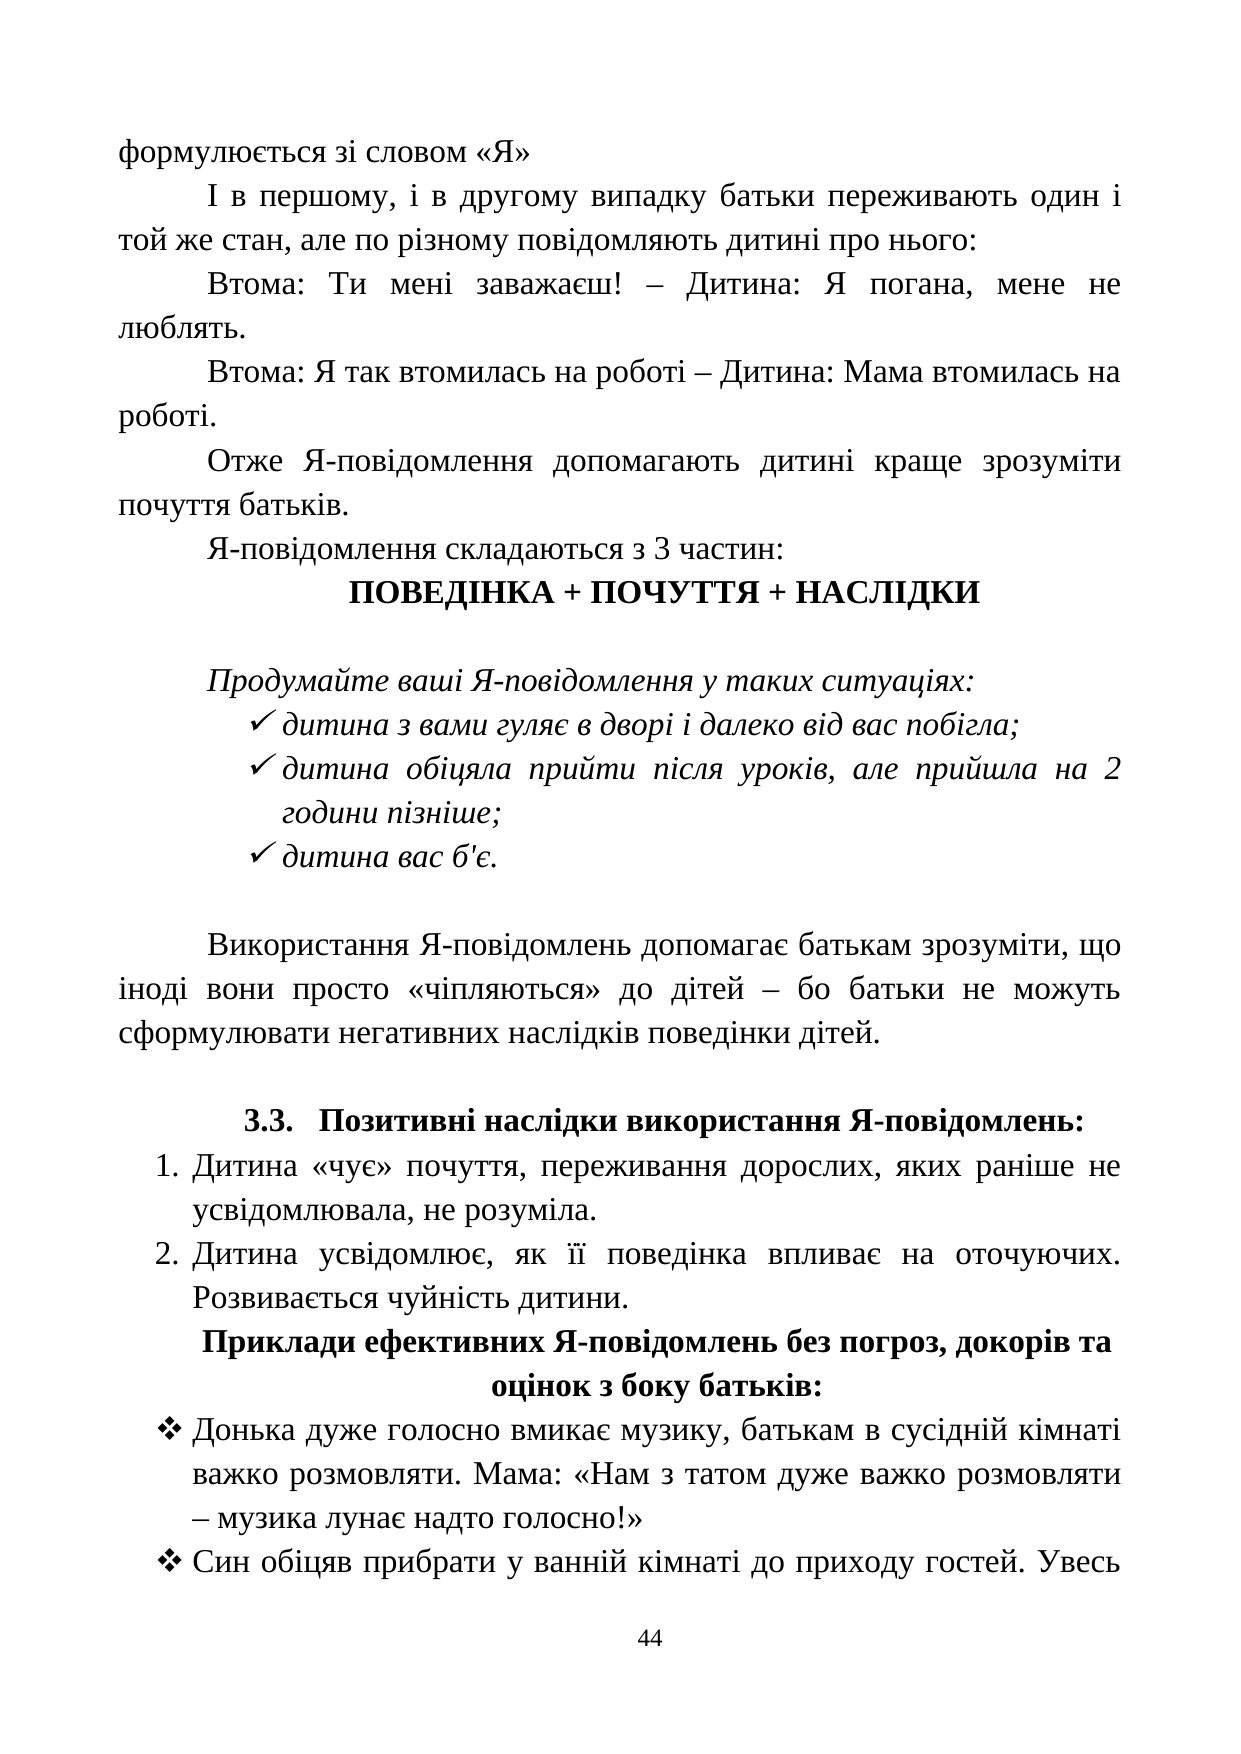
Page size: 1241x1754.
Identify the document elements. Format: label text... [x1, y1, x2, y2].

list Приклади ефективних Я-повідомлень без погроз, докорів та оцінок з боку батьків: [192, 1321, 1122, 1403]
text Я-повідомлення складаються з 3 частин: [118, 528, 1122, 566]
text ПОВЕДІНКА + ПОЧУТТЯ + НАСЛІДКИ [118, 572, 1122, 610]
list Дитина усвідомлює, як її поведінка впливає на оточуючих. Розвивається чуйність дитини. [154, 1233, 1122, 1315]
list дитина вас б'є. [244, 836, 1122, 875]
text Втома: Я так втомилась на роботі – Дитина: Мама втомилась на роботі. [118, 352, 1122, 434]
list дитина обіцяла прийти після уроків, але прийшла на 2 години пізніше; [244, 748, 1122, 831]
text Використання Я-повідомлень допомагає батькам зрозуміти, що іноді вони просто «чіпляються» до дітей – бо батьки не можуть сформулювати негативних наслідків поведінки дітей. [118, 924, 1122, 1051]
list дитина з вами гуляє в дворі і далеко від вас побігла; [244, 704, 1122, 742]
list Донька дуже голосно вмикає музику, батькам в сусідній кімнаті важко розмовляти. Мама: «Нам з татом дуже важко розмовляти – музика лунає надто голосно!» [154, 1409, 1122, 1536]
text Продумайте ваші Я-повідомлення у таких ситуаціях: [118, 660, 1122, 698]
list Позитивні наслідки використання Я-повідомлень: [207, 1101, 1122, 1139]
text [118, 131, 1122, 170]
text Втома: Ти мені заважаєш! – Дитина: Я погана, мене не люблять. [118, 263, 1122, 346]
text Отже Я-повідомлення допомагають дитині краще зрозуміти почуття батьків. [118, 440, 1122, 522]
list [154, 1541, 1122, 1580]
list Дитина «чує» почуття, переживання дорослих, яких раніше не усвідомлювала, не розуміла. [154, 1145, 1122, 1227]
text І в першому, і в другому випадку батьки переживають один і той же стан, але по різному повідомляють дитині про нього: [118, 175, 1122, 258]
